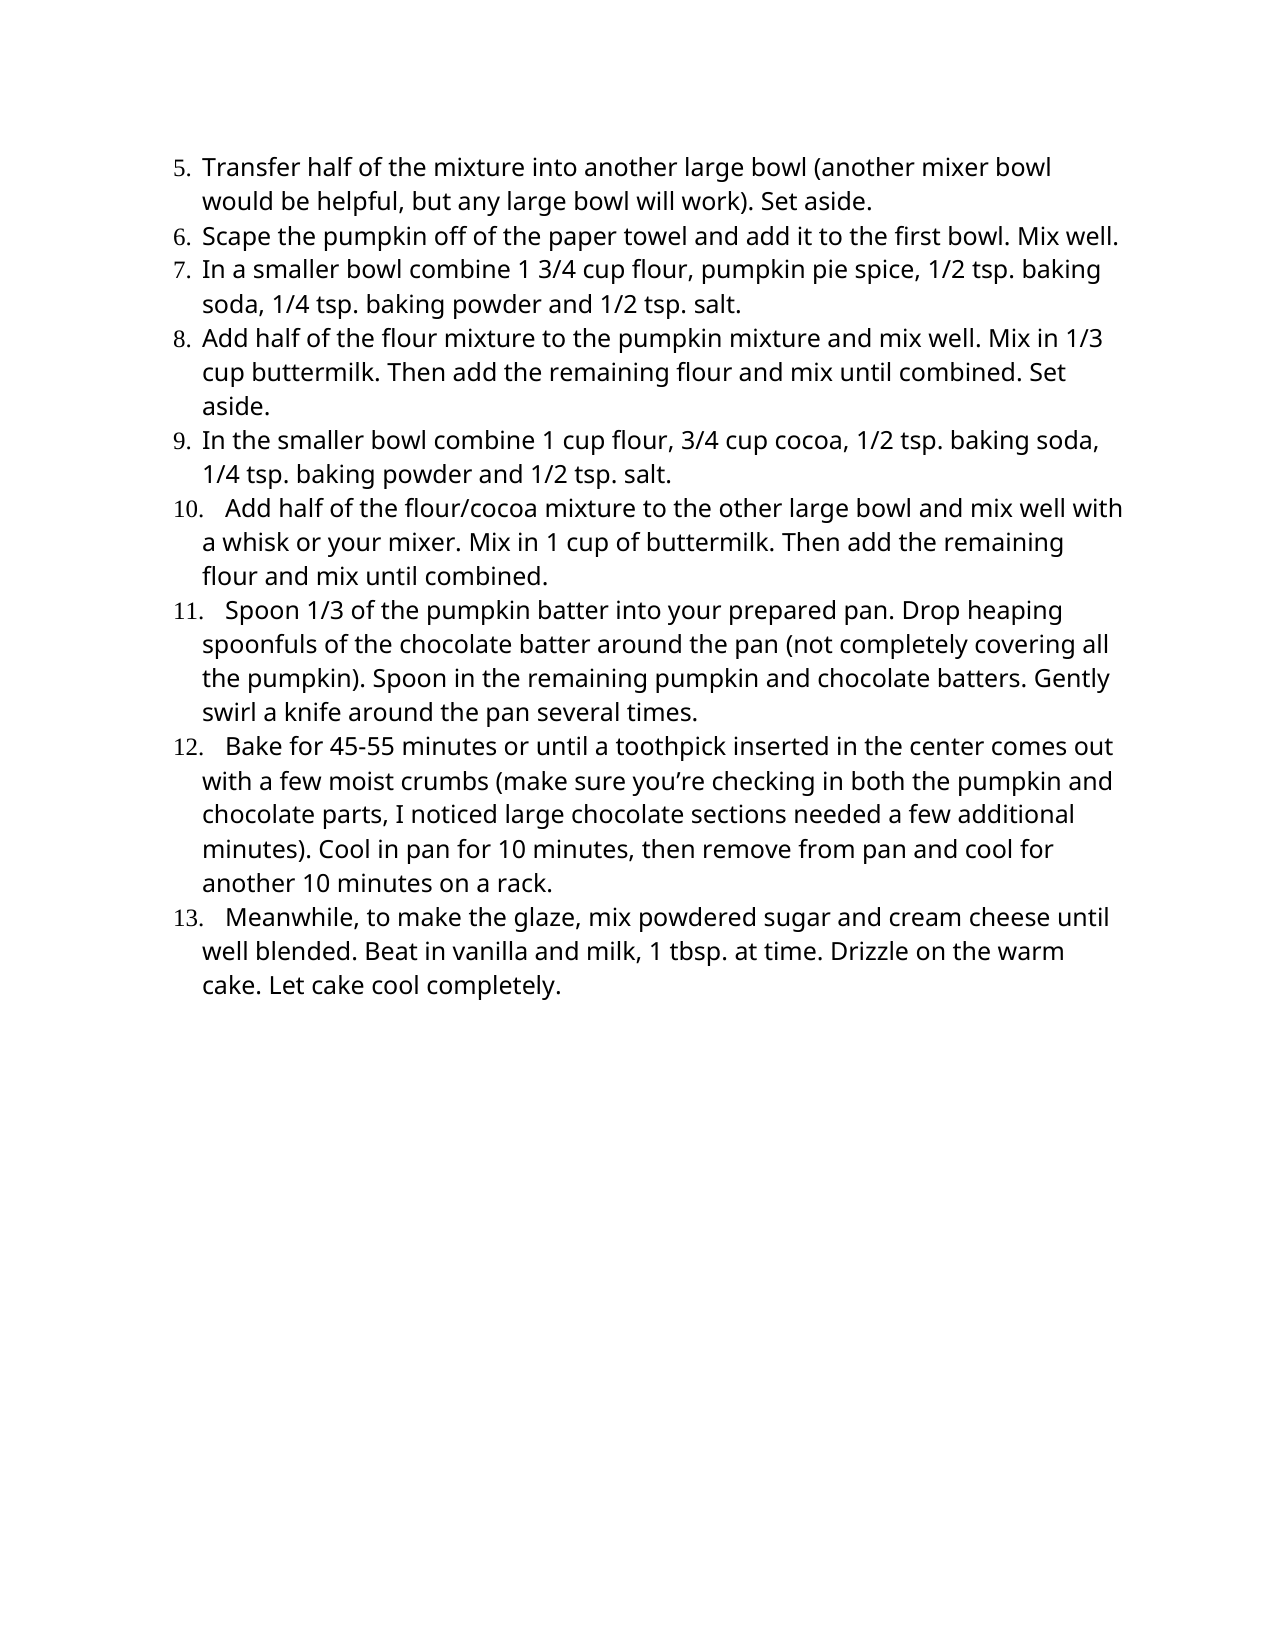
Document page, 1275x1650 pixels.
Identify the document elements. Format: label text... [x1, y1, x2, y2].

list Transfer half of the mixture into another large bowl (another mixer bowl would be helpful, but any large bowl will work). Set aside. [173, 150, 1125, 218]
list Add half of the flour mixture to the pumpkin mixture and mix well. Mix in 1/3 cup buttermilk. Then add the remaining flour and mix until combined. Set aside. [173, 320, 1125, 422]
list Meanwhile, to make the glaze, mix powdered sugar and cream cheese until well blended. Beat in vanilla and milk, 1 tbsp. at time. Drizzle on the warm cake. Let cake cool completely. [173, 899, 1125, 1002]
list In a smaller bowl combine 1 3/4 cup flour, pumpkin pie spice, 1/2 tsp. baking soda, 1/4 tsp. baking powder and 1/2 tsp. salt. [173, 252, 1125, 320]
list Add half of the flour/cocoa mixture to the other large bowl and mix well with a whisk or your mixer. Mix in 1 cup of buttermilk. Then add the remaining flour and mix until combined. [173, 491, 1125, 593]
list Spoon 1/3 of the pumpkin batter into your prepared pan. Drop heaping spoonfuls of the chocolate batter around the pan (not completely covering all the pumpkin). Spoon in the remaining pumpkin and chocolate batters. Gently swirl a knife around the pan several times. [173, 593, 1125, 729]
list In the smaller bowl combine 1 cup flour, 3/4 cup cocoa, 1/2 tsp. baking soda, 1/4 tsp. baking powder and 1/2 tsp. salt. [173, 422, 1125, 491]
list Scape the pumpkin off of the paper towel and add it to the first bowl. Mix well. [173, 218, 1125, 252]
list Bake for 45-55 minutes or until a toothpick inserted in the center comes out with a few moist crumbs (make sure you’re checking in both the pumpkin and chocolate parts, I noticed large chocolate sections needed a few additional minutes). Cool in pan for 10 minutes, then remove from pan and cool for another 10 minutes on a rack. [173, 729, 1125, 899]
